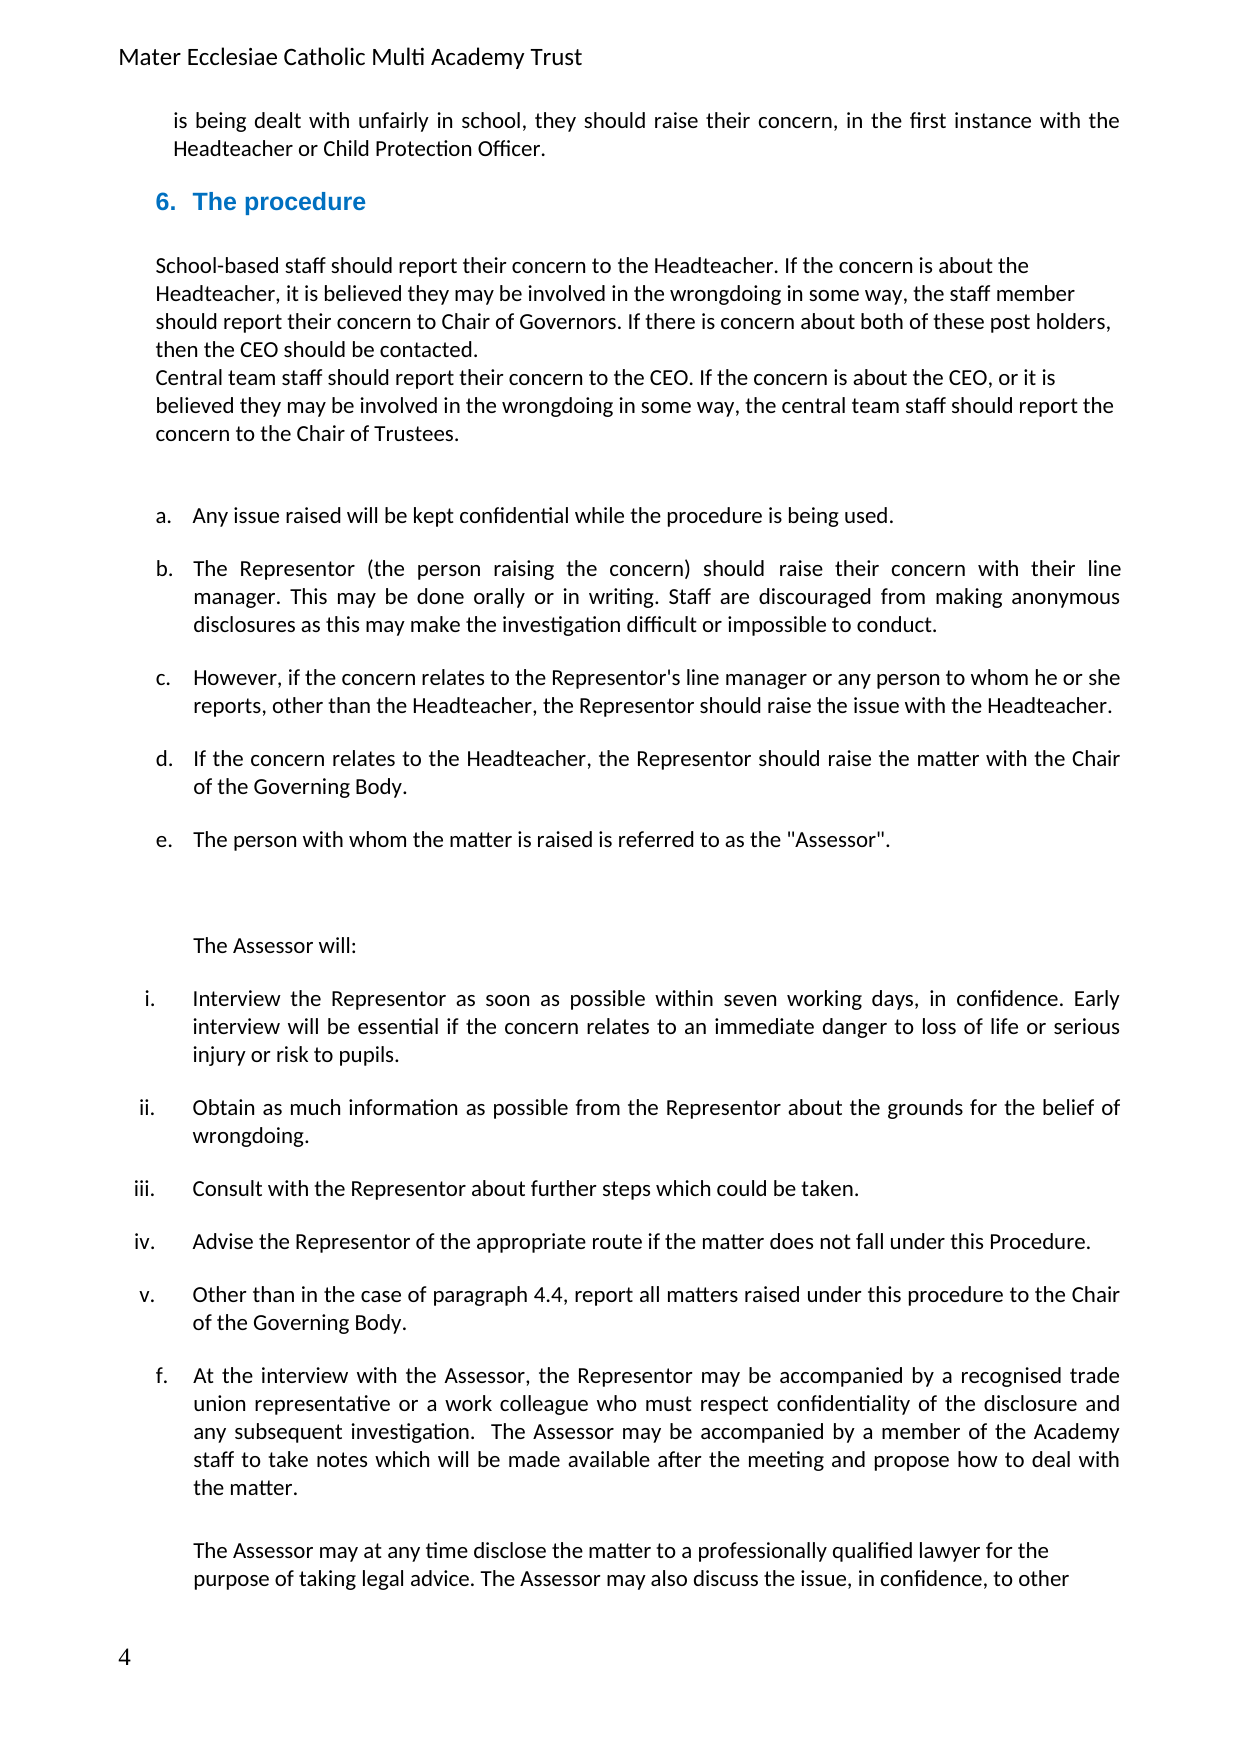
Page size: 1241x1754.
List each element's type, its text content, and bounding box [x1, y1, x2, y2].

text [193, 1536, 1122, 1592]
subtitle The person with whom the matter is raised is referred to as the "Assessor". [156, 825, 1122, 853]
subtitle The procedure [155, 187, 1122, 216]
subtitle Consult with the Representor about further steps which could be taken. [155, 1174, 1122, 1202]
subtitle The Assessor will: [193, 931, 1122, 959]
subtitle Any issue raised will be kept confidential while the procedure is being used. [155, 501, 1122, 529]
subtitle The Representor (the person raising the concern) should raise their concern with their line manager. This may be done orally or in writing. Staff are discouraged from making anonymous disclosures as this may make the investigation difficult or impossible to conduct. [156, 554, 1122, 638]
text School-based staff should report their concern to the Headteacher. If the concern is about the Headteacher, it is believed they may be involved in the wrongdoing in some way, the staff member should report their concern to Chair of Governors. If there is concern about both of these post holders, then the CEO should be contacted. [155, 251, 1122, 363]
subtitle If the concern relates to the Headteacher, the Representor should raise the matter with the Chair of the Governing Body. [156, 744, 1122, 800]
subtitle Interview the Representor as soon as possible within seven working days, in confidence. Early interview will be essential if the concern relates to an immediate danger to loss of life or serious injury or risk to pupils. [155, 984, 1122, 1068]
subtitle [136, 106, 1122, 162]
subtitle Advise the Representor of the appropriate route if the matter does not fall under this Procedure. [155, 1227, 1122, 1255]
subtitle Other than in the case of paragraph 4.4, report all matters raised under this procedure to the Chair of the Governing Body. [155, 1280, 1122, 1336]
subtitle At the interview with the Assessor, the Representor may be accompanied by a recognised trade union representative or a work colleague who must respect confidentiality of the disclosure and any subsequent investigation. The Assessor may be accompanied by a member of the Academy staff to take notes which will be made available after the meeting and propose how to deal with the matter. [156, 1361, 1122, 1502]
subtitle Obtain as much information as possible from the Representor about the grounds for the belief of wrongdoing. [155, 1093, 1122, 1149]
subtitle However, if the concern relates to the Representor's line manager or any person to whom he or she reports, other than the Headteacher, the Representor should raise the issue with the Headteacher. [156, 663, 1122, 719]
text Central team staff should report their concern to the CEO. If the concern is about the CEO, or it is believed they may be involved in the wrongdoing in some way, the central team staff should report the concern to the Chair of Trustees. [155, 363, 1122, 447]
